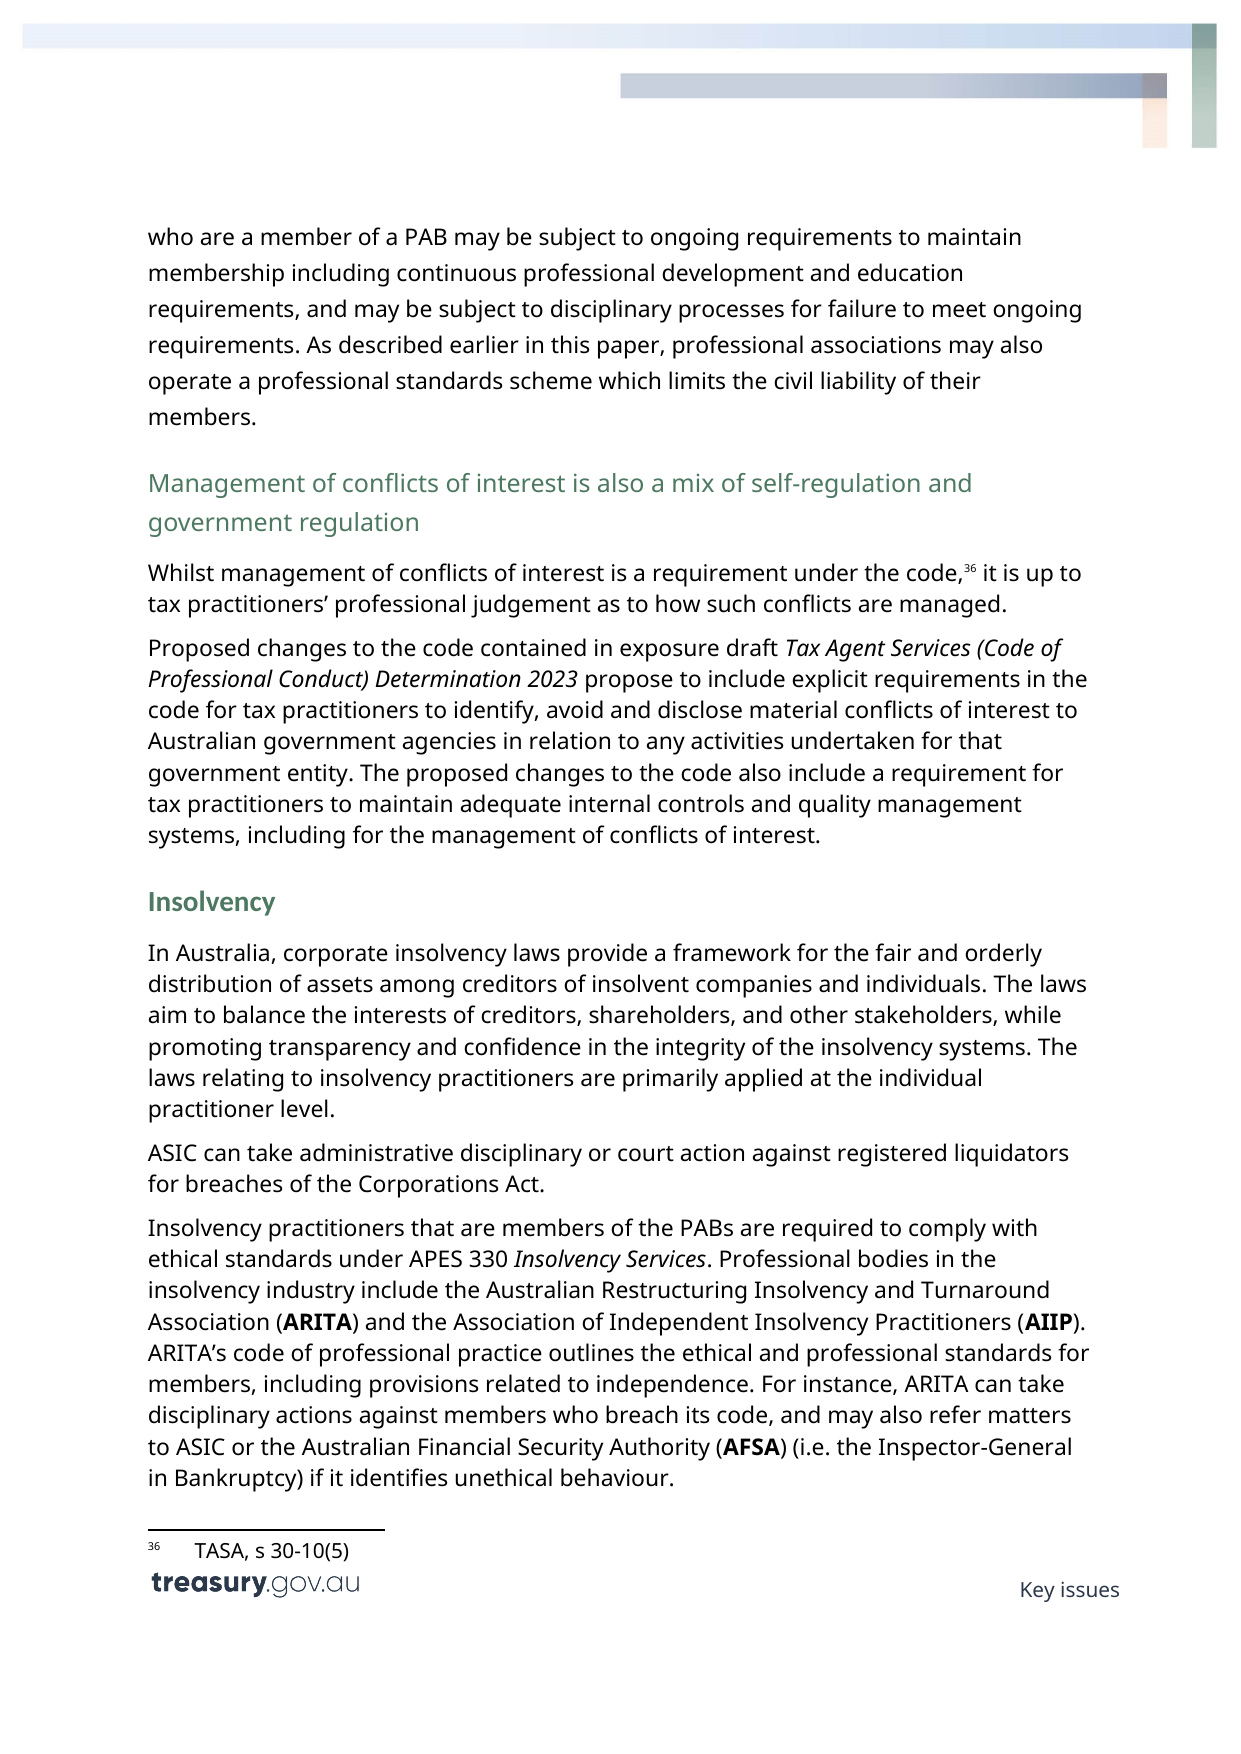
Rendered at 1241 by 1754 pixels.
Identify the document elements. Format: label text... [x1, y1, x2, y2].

subtitle Management of conflicts of interest is also a mix of self-regulation and government regulation [148, 466, 1093, 539]
text Proposed changes to the code contained in exposure draft Tax Agent Services (Code of Professional Conduct) Determination 2023 propose to include explicit requirements in the code for tax practitioners to identify, avoid and disclose material conflicts of interest to Australian government agencies in relation to any activities undertaken for that government entity. The proposed changes to the code also include a requirement for tax practitioners to maintain adequate internal controls and quality management systems, including for the management of conflicts of interest. [148, 631, 1093, 850]
list Insolvency practitioners that are members of the PABs are required to comply with ethical standards under APES 330 Insolvency Services. Professional bodies in the insolvency industry include the Australian Restructuring Insolvency and Turnaround Association (ARITA) and the Association of Independent Insolvency Practitioners (AIIP). ARITA’s code of professional practice outlines the ethical and professional standards for members, including provisions related to independence. For instance, ARITA can take disciplinary actions against members who breach its code, and may also refer matters to ASIC or the Australian Financial Security Authority (AFSA) (i.e. the Inspector-General in Bankruptcy) if it identifies unethical behaviour. [148, 1212, 1093, 1493]
picture [147, 1564, 365, 1598]
list In Australia, corporate insolvency laws provide a framework for the fair and orderly distribution of assets among creditors of insolvent companies and individuals. The laws aim to balance the interests of creditors, shareholders, and other stakeholders, while promoting transparency and confidence in the integrity of the insolvency systems. The laws relating to insolvency practitioners are primarily applied at the individual practitioner level. [148, 937, 1093, 1124]
list ASIC can take administrative disciplinary or court action against registered liquidators for breaches of the Corporations Act. [148, 1137, 1093, 1199]
picture [0, 0, 1241, 172]
subtitle Insolvency [148, 883, 1093, 919]
text Whilst management of conflicts of interest is a requirement under the code, it is up to tax practitioners’ professional judgement as to how such conflicts are managed. [148, 556, 1093, 619]
